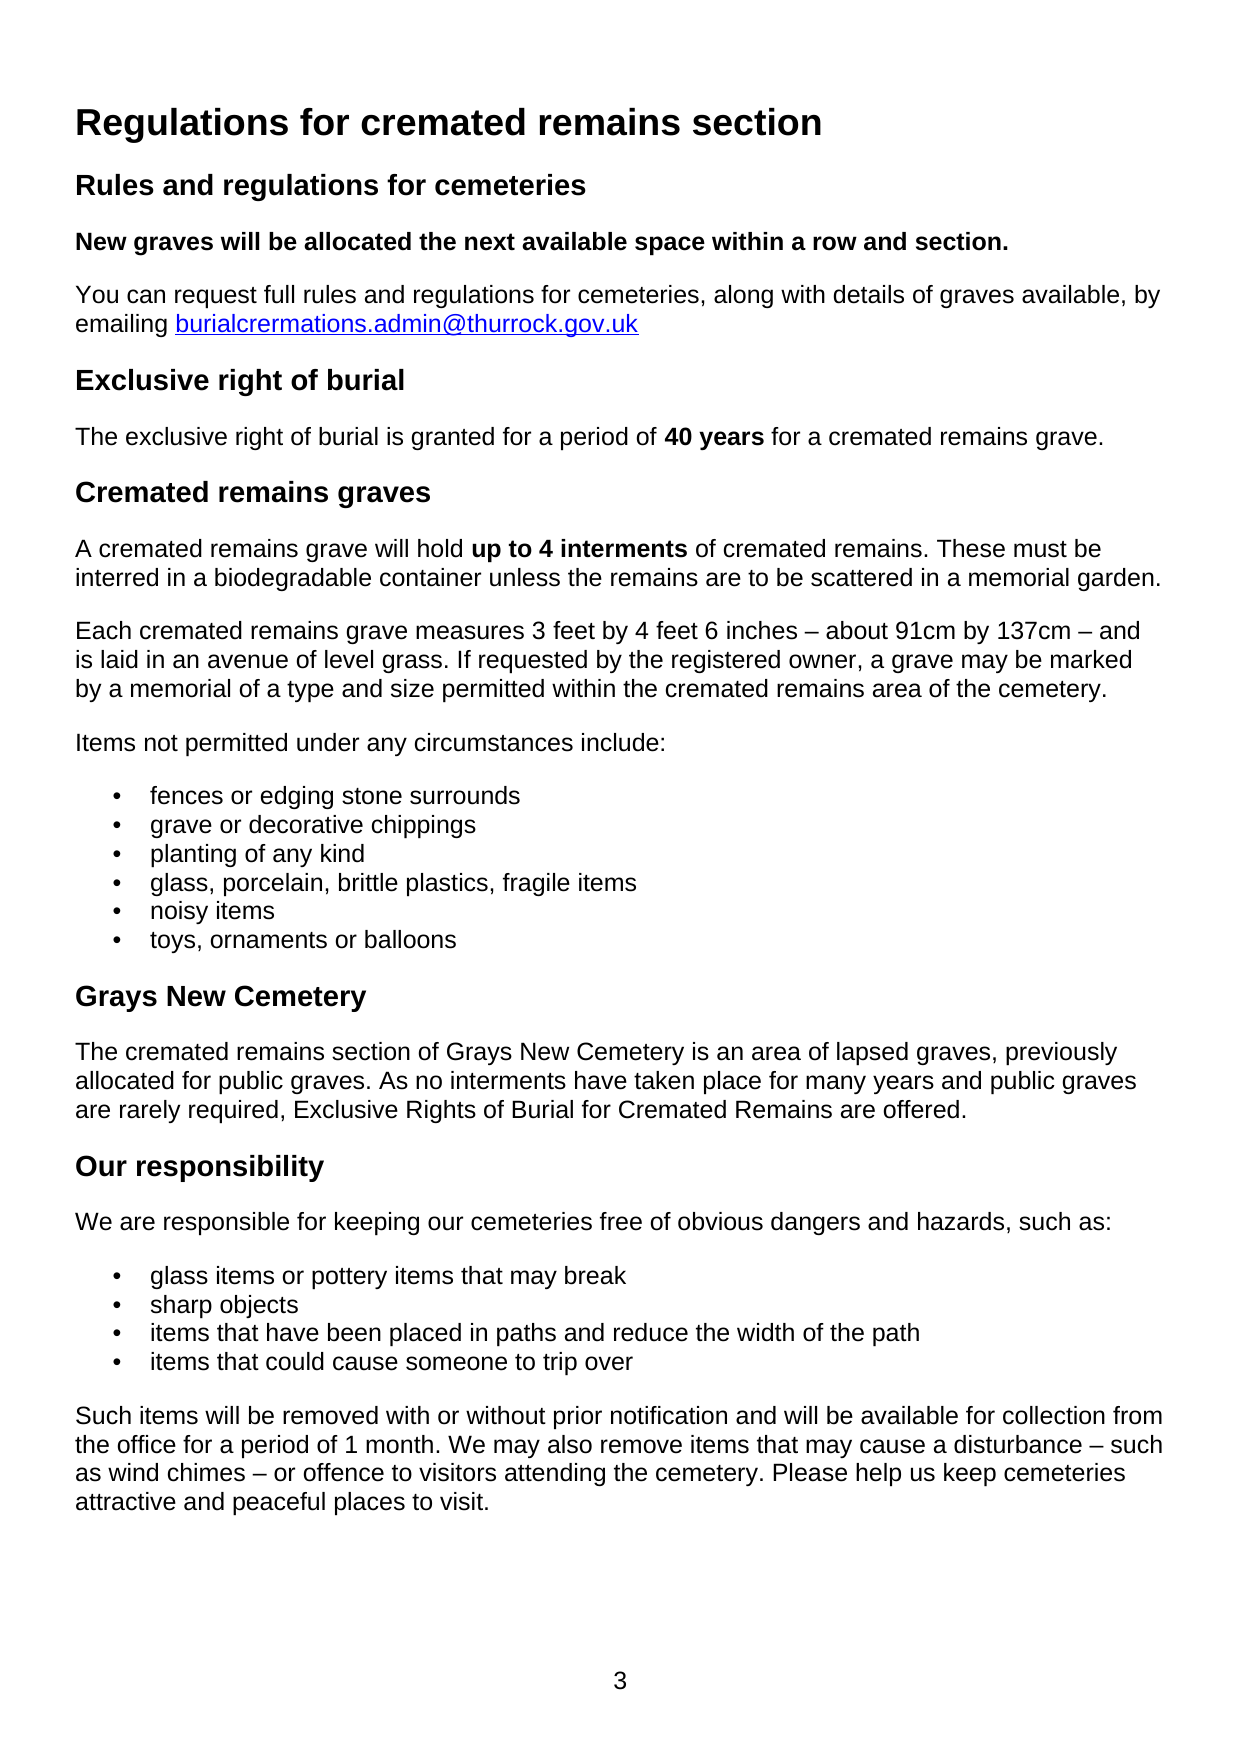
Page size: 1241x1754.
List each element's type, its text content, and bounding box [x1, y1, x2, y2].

list items that could cause someone to trip over [112, 1347, 1165, 1376]
list grave or decorative chippings [112, 810, 1165, 839]
text Each cremated remains grave measures 3 feet by 4 feet 6 inches – about 91cm by 137cm – and is laid in an avenue of level grass. If requested by the registered owner, a grave may be marked by a memorial of a type and size permitted within the cremated remains area of the cemetery. [75, 616, 1165, 702]
text A cremated remains grave will hold up to 4 interments of cremated remains. These must be interred in a biodegradable container unless the remains are to be scattered in a memorial garden. [75, 534, 1165, 591]
text The cremated remains section of Grays New Cemetery is an area of lapsed graves, previously allocated for public graves. As no interments have taken place for many years and public graves are rarely required, Exclusive Rights of Burial for Cremated Remains are offered. [75, 1037, 1165, 1123]
list glass, porcelain, brittle plastics, fragile items [112, 867, 1165, 896]
subtitle Rules and regulations for cemeteries [75, 168, 1165, 202]
text You can request full rules and regulations for cemeteries, along with details of graves available, by emailing burialcrermations.admin@thurrock.gov.uk [75, 280, 1165, 338]
subtitle Regulations for cremated remains section [75, 100, 1165, 143]
list toys, ornaments or balloons [112, 925, 1165, 954]
subtitle Cremated remains graves [75, 475, 1165, 509]
list noisy items [112, 896, 1165, 925]
text Such items will be removed with or without prior notification and will be available for collection from the office for a period of 1 month. We may also remove items that may cause a disturbance – such as wind chimes – or offence to visitors attending the cemetery. Please help us keep cemeteries attractive and peaceful places to visit. [75, 1401, 1165, 1516]
list fences or edging stone surrounds [112, 781, 1165, 810]
text New graves will be allocated the next available space within a row and section. [75, 227, 1165, 255]
text The exclusive right of burial is granted for a period of 40 years for a cremated remains grave. [75, 421, 1165, 450]
list items that have been placed in paths and reduce the width of the path [112, 1318, 1165, 1347]
text We are responsible for keeping our cemeteries free of obvious dangers and hazards, such as: [75, 1207, 1165, 1236]
subtitle Our responsibility [75, 1148, 1165, 1182]
text Items not permitted under any circumstances include: [75, 727, 1165, 756]
list glass items or pottery items that may break [112, 1261, 1165, 1289]
list planting of any kind [112, 839, 1165, 867]
list sharp objects [112, 1289, 1165, 1318]
subtitle Grays New Cemetery [75, 979, 1165, 1012]
subtitle Exclusive right of burial [75, 363, 1165, 396]
